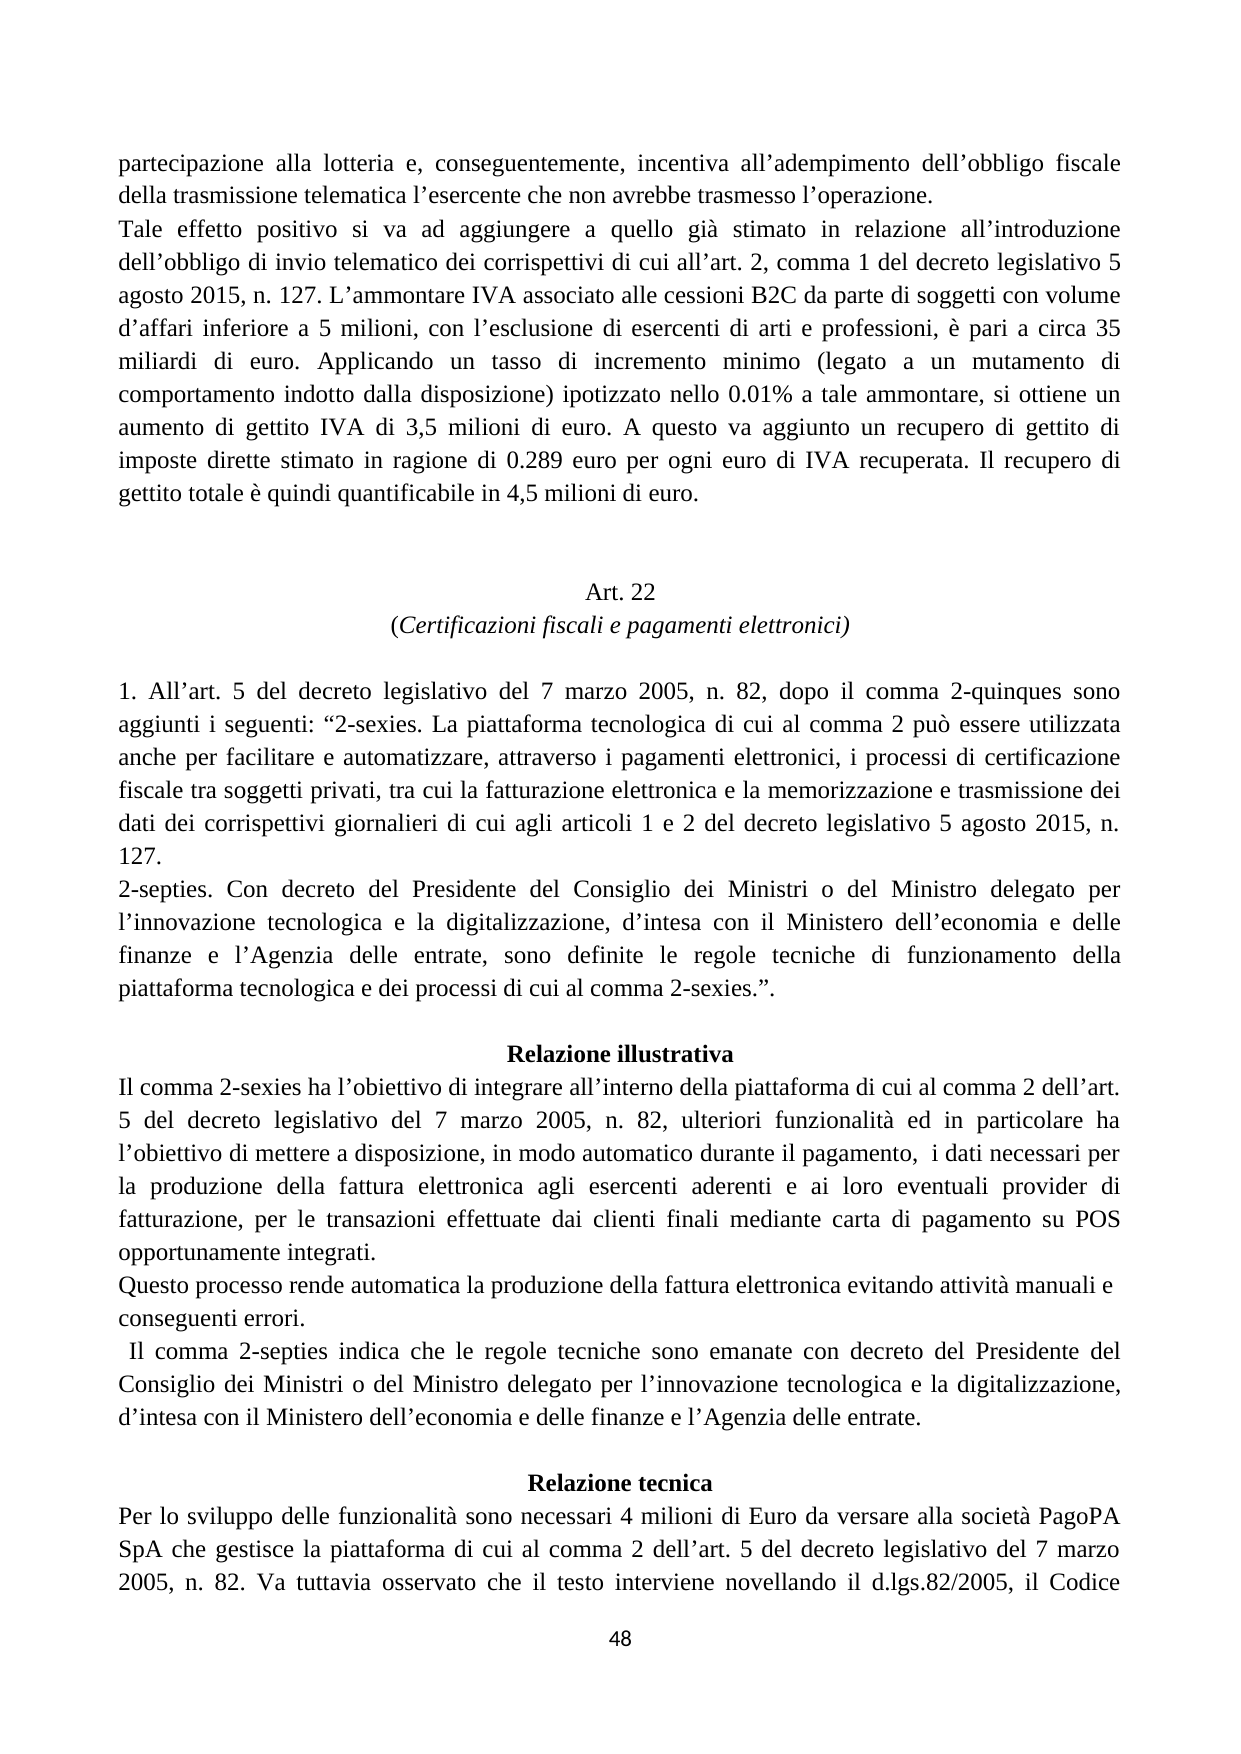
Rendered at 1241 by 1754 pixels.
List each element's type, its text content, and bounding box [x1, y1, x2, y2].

text Il comma 2-sexies ha l’obiettivo di integrare all’interno della piattaforma di cui al comma 2 dell’art. 5 del decreto legislativo del 7 marzo 2005, n. 82, ulteriori funzionalità ed in particolare ha l’obiettivo di mettere a disposizione, in modo automatico durante il pagamento, i dati necessari per la produzione della fattura elettronica agli esercenti aderenti e ai loro eventuali provider di fatturazione, per le transazioni effettuate dai clienti finali mediante carta di pagamento su POS opportunamente integrati. [118, 1072, 1122, 1266]
text 1. All’art. 5 del decreto legislativo del 7 marzo 2005, n. 82, dopo il comma 2-quinques sono aggiunti i seguenti: “2-sexies. La piattaforma tecnologica di cui al comma 2 può essere utilizzata anche per facilitare e automatizzare, attraverso i pagamenti elettronici, i processi di certificazione fiscale tra soggetti privati, tra cui la fatturazione elettronica e la memorizzazione e trasmissione dei dati dei corrispettivi giornalieri di cui agli articoli 1 e 2 del decreto legislativo 5 agosto 2015, n. 127. [118, 676, 1122, 870]
text Questo processo rende automatica la produzione della fattura elettronica evitando attività manuali e conseguenti errori. [118, 1270, 1122, 1332]
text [118, 148, 1122, 209]
text 2-septies. Con decreto del Presidente del Consiglio dei Ministri o del Ministro delegato per l’innovazione tecnologica e la digitalizzazione, d’intesa con il Ministero dell’economia e delle finanze e l’Agenzia delle entrate, sono definite le regole tecniche di funzionamento della piattaforma tecnologica e dei processi di cui al comma 2-sexies.”. [118, 874, 1122, 1002]
text Art. 22 [118, 577, 1122, 606]
text Relazione tecnica [118, 1468, 1122, 1497]
text Relazione illustrativa [118, 1039, 1122, 1068]
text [118, 1501, 1122, 1596]
text (Certificazioni fiscali e pagamenti elettronici) [118, 610, 1122, 639]
text Il comma 2-septies indica che le regole tecniche sono emanate con decreto del Presidente del Consiglio dei Ministri o del Ministro delegato per l’innovazione tecnologica e la digitalizzazione, d’intesa con il Ministero dell’economia e delle finanze e l’Agenzia delle entrate. [118, 1336, 1122, 1431]
text Tale effetto positivo si va ad aggiungere a quello già stimato in relazione all’introduzione dell’obbligo di invio telematico dei corrispettivi di cui all’art. 2, comma 1 del decreto legislativo 5 agosto 2015, n. 127. L’ammontare IVA associato alle cessioni B2C da parte di soggetti con volume d’affari inferiore a 5 milioni, con l’esclusione di esercenti di arti e professioni, è pari a circa 35 miliardi di euro. Applicando un tasso di incremento minimo (legato a un mutamento di comportamento indotto dalla disposizione) ipotizzato nello 0.01% a tale ammontare, si ottiene un aumento di gettito IVA di 3,5 milioni di euro. A questo va aggiunto un recupero di gettito di imposte dirette stimato in ragione di 0.289 euro per ogni euro di IVA recuperata. Il recupero di gettito totale è quindi quantificabile in 4,5 milioni di euro. [118, 214, 1122, 507]
